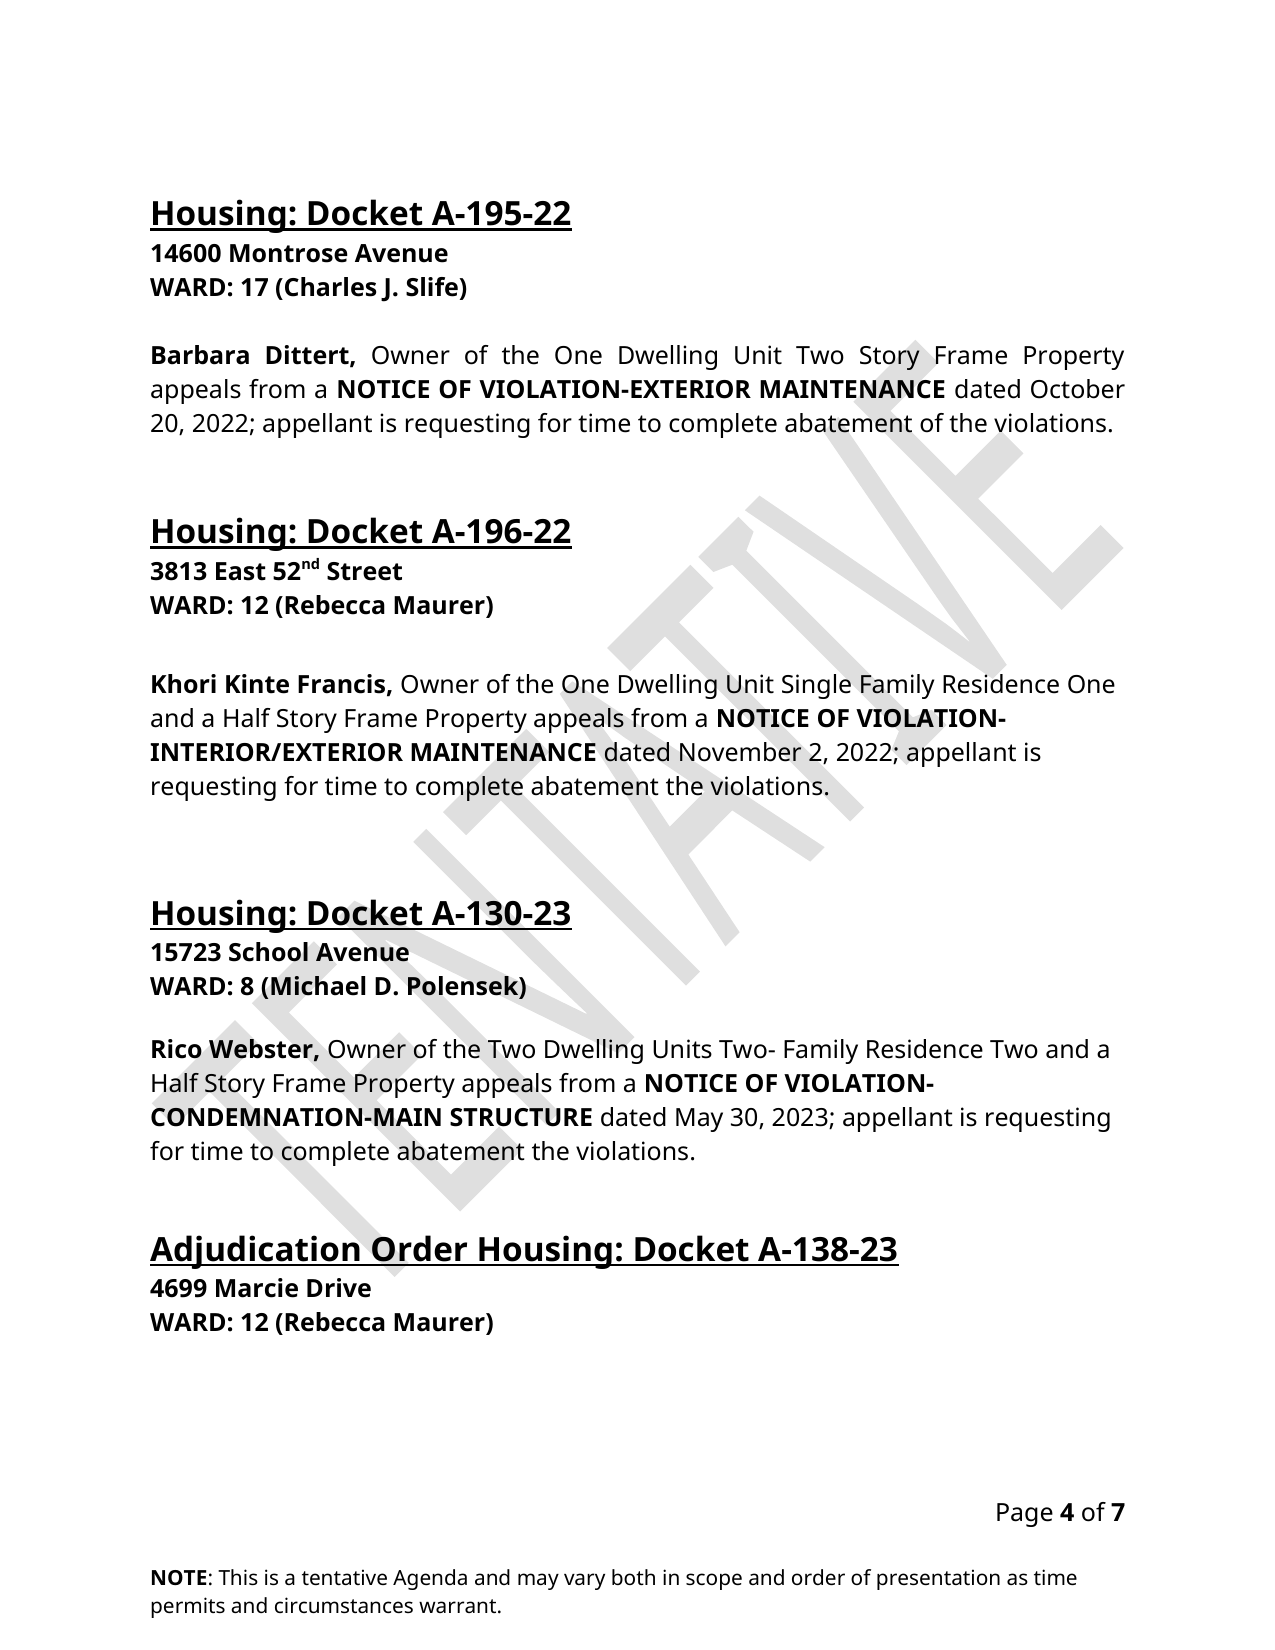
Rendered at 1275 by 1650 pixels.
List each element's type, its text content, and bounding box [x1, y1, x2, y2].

subtitle 14600 Montrose Avenue [150, 235, 1125, 269]
text Housing: Docket A-195-22 [150, 190, 1125, 235]
subtitle WARD: 17 (Charles J. Slife) [150, 269, 1125, 303]
subtitle WARD: 12 (Rebecca Maurer) [150, 587, 1125, 621]
subtitle 4699 Marcie Drive [150, 1271, 1125, 1305]
subtitle Khori Kinte Francis, Owner of the One Dwelling Unit Single Family Residence One and a Half Story Frame Property appeals from a NOTICE OF VIOLATION-INTERIOR/EXTERIOR MAINTENANCE dated November 2, 2022; appellant is requesting for time to complete abatement the violations. [150, 667, 1125, 803]
subtitle Rico Webster, Owner of the Two Dwelling Units Two- Family Residence Two and a Half Story Frame Property appeals from a NOTICE OF VIOLATION-CONDEMNATION-MAIN STRUCTURE dated May 30, 2023; appellant is requesting for time to complete abatement the violations. [150, 1032, 1125, 1168]
text Barbara Dittert, Owner of the One Dwelling Unit Two Story Frame Property appeals from a NOTICE OF VIOLATION-EXTERIOR MAINTENANCE dated October 20, 2022; appellant is requesting for time to complete abatement of the violations. [150, 338, 1125, 440]
text Adjudication Order Housing: Docket A-138-23 [150, 1225, 1125, 1271]
subtitle WARD: 8 (Michael D. Polensek) [150, 969, 1125, 1003]
text Housing: Docket A-196-22 [150, 508, 1125, 553]
text Housing: Docket A-130-23 [150, 889, 1125, 935]
subtitle 15723 School Avenue [150, 935, 1125, 969]
subtitle WARD: 12 (Rebecca Maurer) [150, 1305, 1125, 1339]
subtitle 3813 East 52nd Street [150, 553, 1125, 587]
